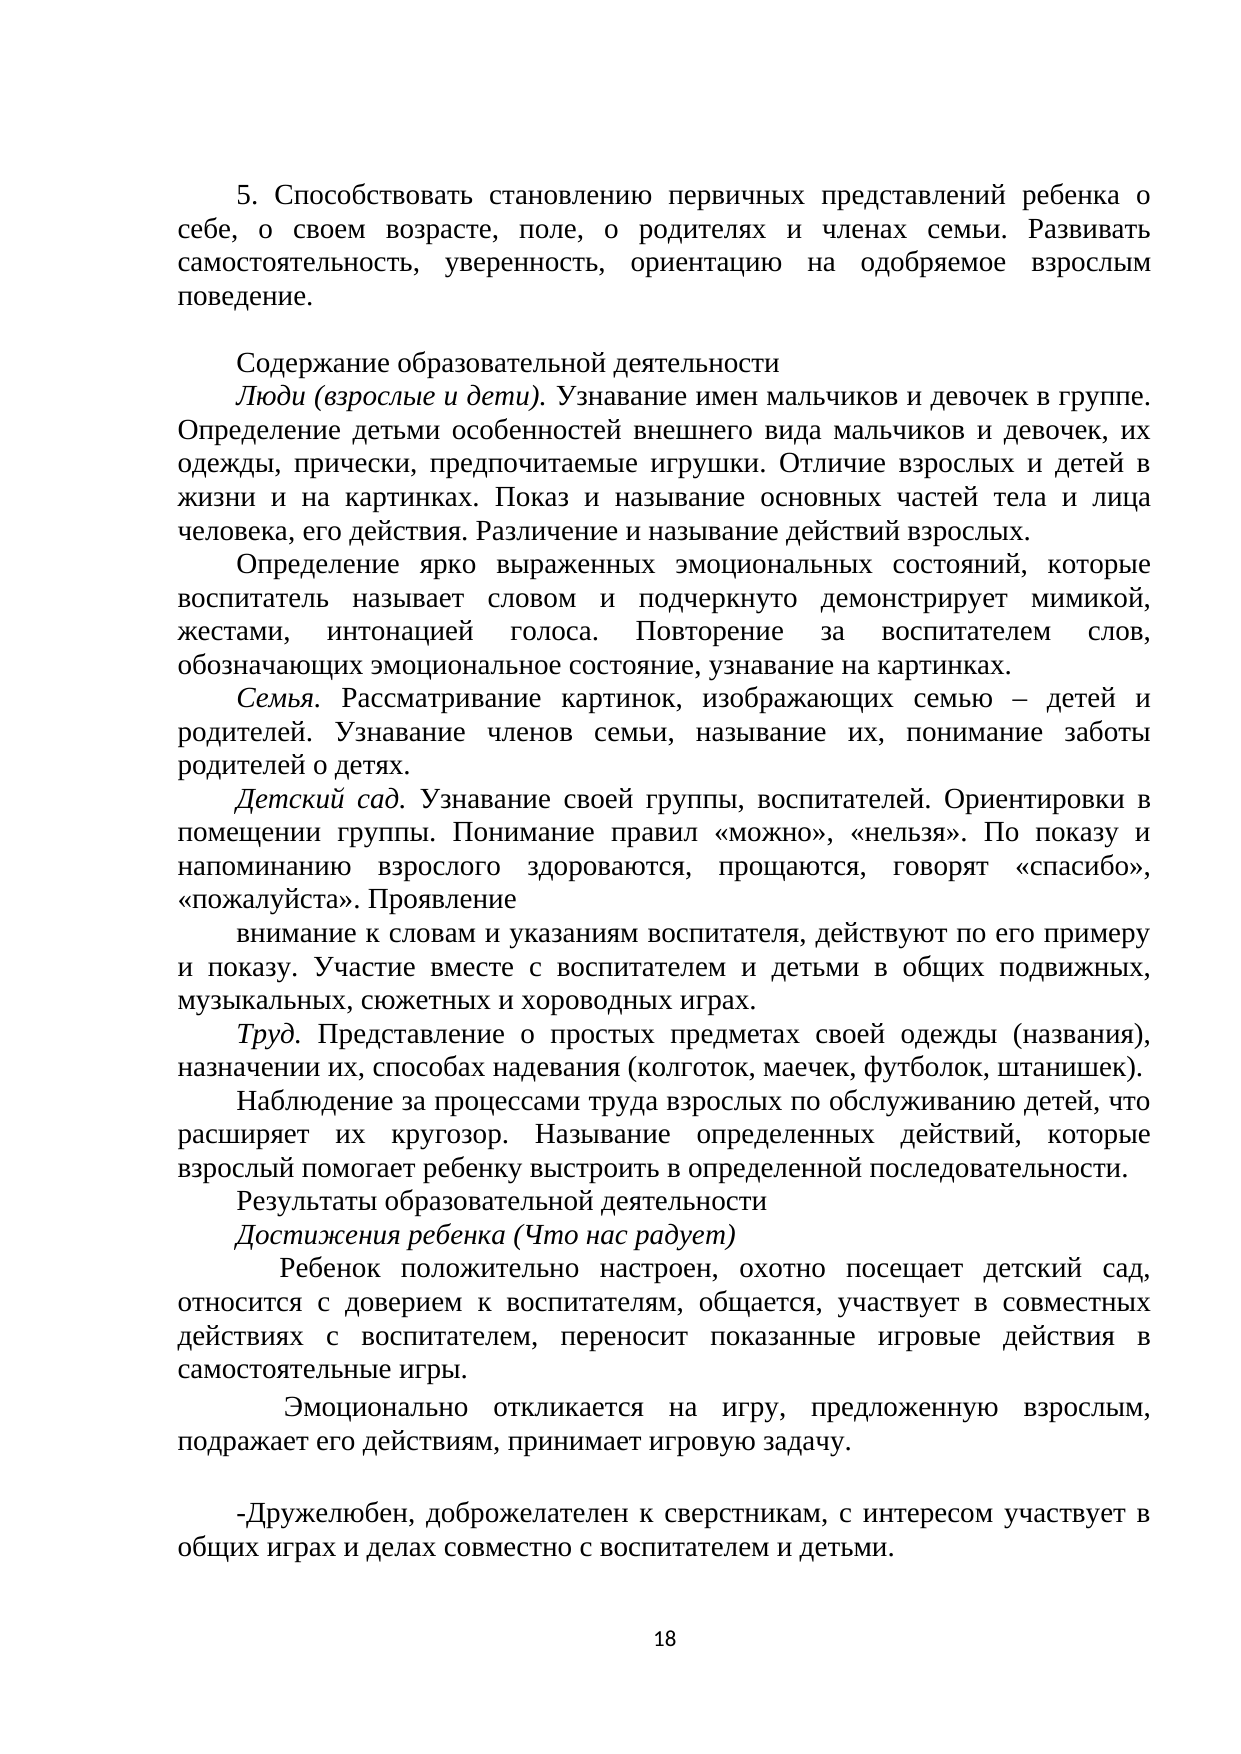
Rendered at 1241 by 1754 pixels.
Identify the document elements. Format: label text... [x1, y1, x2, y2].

text  Ребенок положительно настроен, охотно посещает детский сад, относится с доверием к воспитателям, общается, участвует в совместных действиях с воспитателем, переносит показанные игровые действия в самостоятельные игры. [177, 1251, 1152, 1385]
text Достижения ребенка (Что нас радует) [177, 1217, 1152, 1251]
text внимание к словам и указаниям воспитателя, действуют по его примеру и показу. Участие вместе с воспитателем и детьми в общих подвижных, музыкальных, сюжетных и хороводных играх. [177, 915, 1152, 1016]
text Люди (взрослые и дети). Узнавание имен мальчиков и девочек в группе. Определение детьми особенностей внешнего вида мальчиков и девочек, их одежды, прически, предпочитаемые игрушки. Отличие взрослых и детей в жизни и на картинках. Показ и называние основных частей тела и лица человека, его действия. Различение и называние действий взрослых. [177, 378, 1152, 546]
text -Дружелюбен, доброжелателен к сверстникам, с интересом участвует в общих играх и делах совместно с воспитателем и детьми. [177, 1495, 1152, 1562]
text Наблюдение за процессами труда взрослых по обслуживанию детей, что расширяет их кругозор. Называние определенных действий, которые взрослый помогает ребенку выстроить в определенной последовательности. [177, 1083, 1152, 1183]
text Результаты образовательной деятельности [177, 1183, 1152, 1217]
text Содержание образовательной деятельности [177, 345, 1152, 378]
text Определение ярко выраженных эмоциональных состояний, которые воспитатель называет словом и подчеркнуто демонстрирует мимикой, жестами, интонацией голоса. Повторение за воспитателем слов, обозначающих эмоциональное состояние, узнавание на картинках. [177, 546, 1152, 680]
text Семья. Рассматривание картинок, изображающих семью ‒ детей и родителей. Узнавание членов семьи, называние их, понимание заботы родителей о детях. [177, 680, 1152, 781]
text  Эмоционально откликается на игру, предложенную взрослым, подражает его действиям, принимает игровую задачу. [177, 1389, 1152, 1457]
text 5. Способствовать становлению первичных представлений ребенка о себе, о своем возрасте, поле, о родителях и членах семьи. Развивать самостоятельность, уверенность, ориентацию на одобряемое взрослым поведение. [177, 177, 1152, 311]
text Труд. Представление о простых предметах своей одежды (названия), назначении их, способах надевания (колготок, маечек, футболок, штанишек). [177, 1016, 1152, 1083]
text Детский сад. Узнавание своей группы, воспитателей. Ориентировки в помещении группы. Понимание правил «можно», «нельзя». По показу и напоминанию взрослого здороваются, прощаются, говорят «спасибо», «пожалуйста». Проявление [177, 781, 1152, 915]
